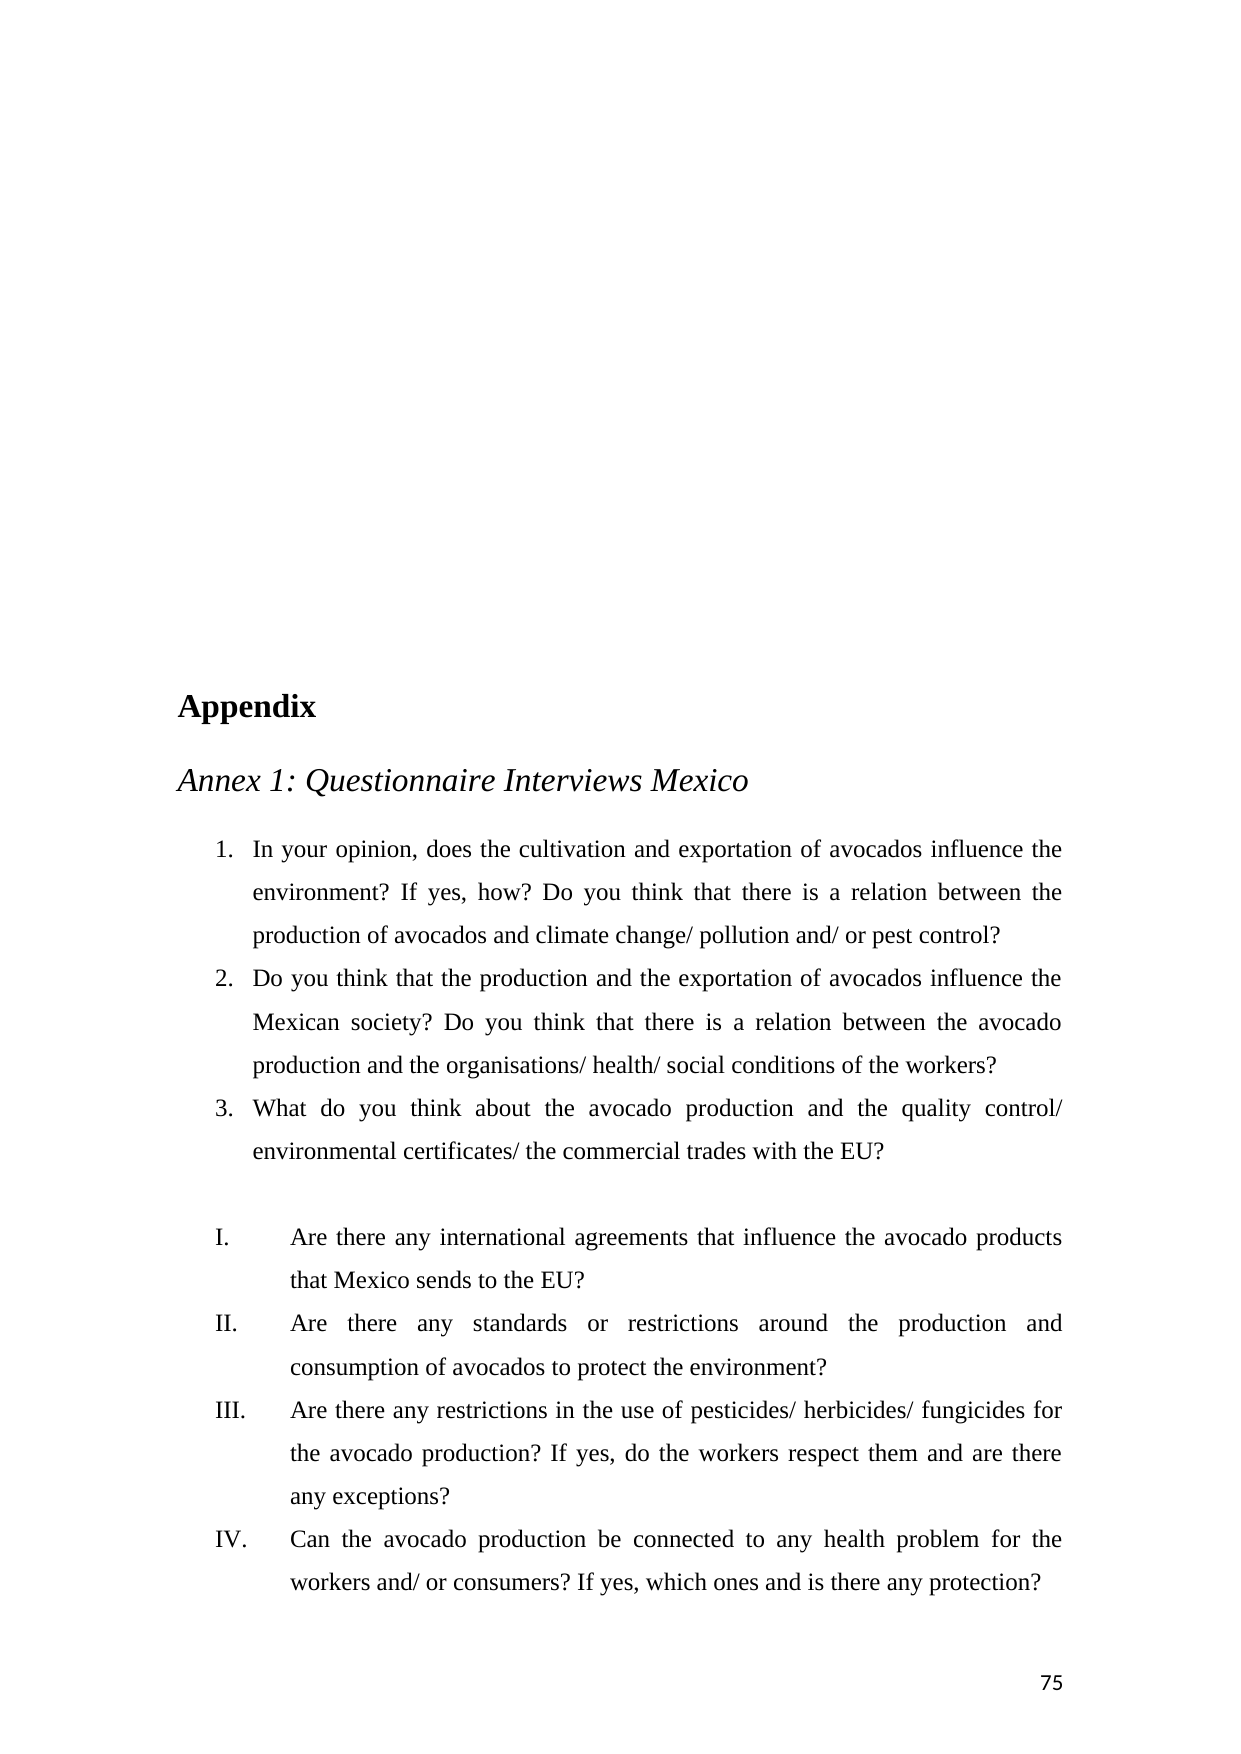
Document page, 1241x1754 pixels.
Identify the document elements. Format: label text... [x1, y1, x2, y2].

text Appendix [177, 686, 1063, 724]
list What do you think about the avocado production and the quality control/ environmental certificates/ the commercial trades with the EU? [215, 1093, 1063, 1165]
list Are there any international agreements that influence the avocado products that Mexico sends to the EU? [215, 1222, 1063, 1294]
list Are there any restrictions in the use of pesticides/ herbicides/ fungicides for the avocado production? If yes, do the workers respect them and are there any exceptions? [215, 1395, 1063, 1510]
list Are there any standards or restrictions around the production and consumption of avocados to protect the environment? [215, 1308, 1063, 1380]
list Can the avocado production be connected to any health problem for the workers and/ or consumers? If yes, which ones and is there any protection? [215, 1524, 1063, 1596]
list In your opinion, does the cultivation and exportation of avocados influence the environment? If yes, how? Do you think that there is a relation between the production of avocados and climate change/ pollution and/ or pest control? [215, 834, 1063, 949]
text Annex 1: Questionnaire Interviews Mexico [177, 760, 1063, 798]
list Do you think that the production and the exportation of avocados influence the Mexican society? Do you think that there is a relation between the avocado production and the organisations/ health/ social conditions of the workers? [215, 963, 1063, 1078]
